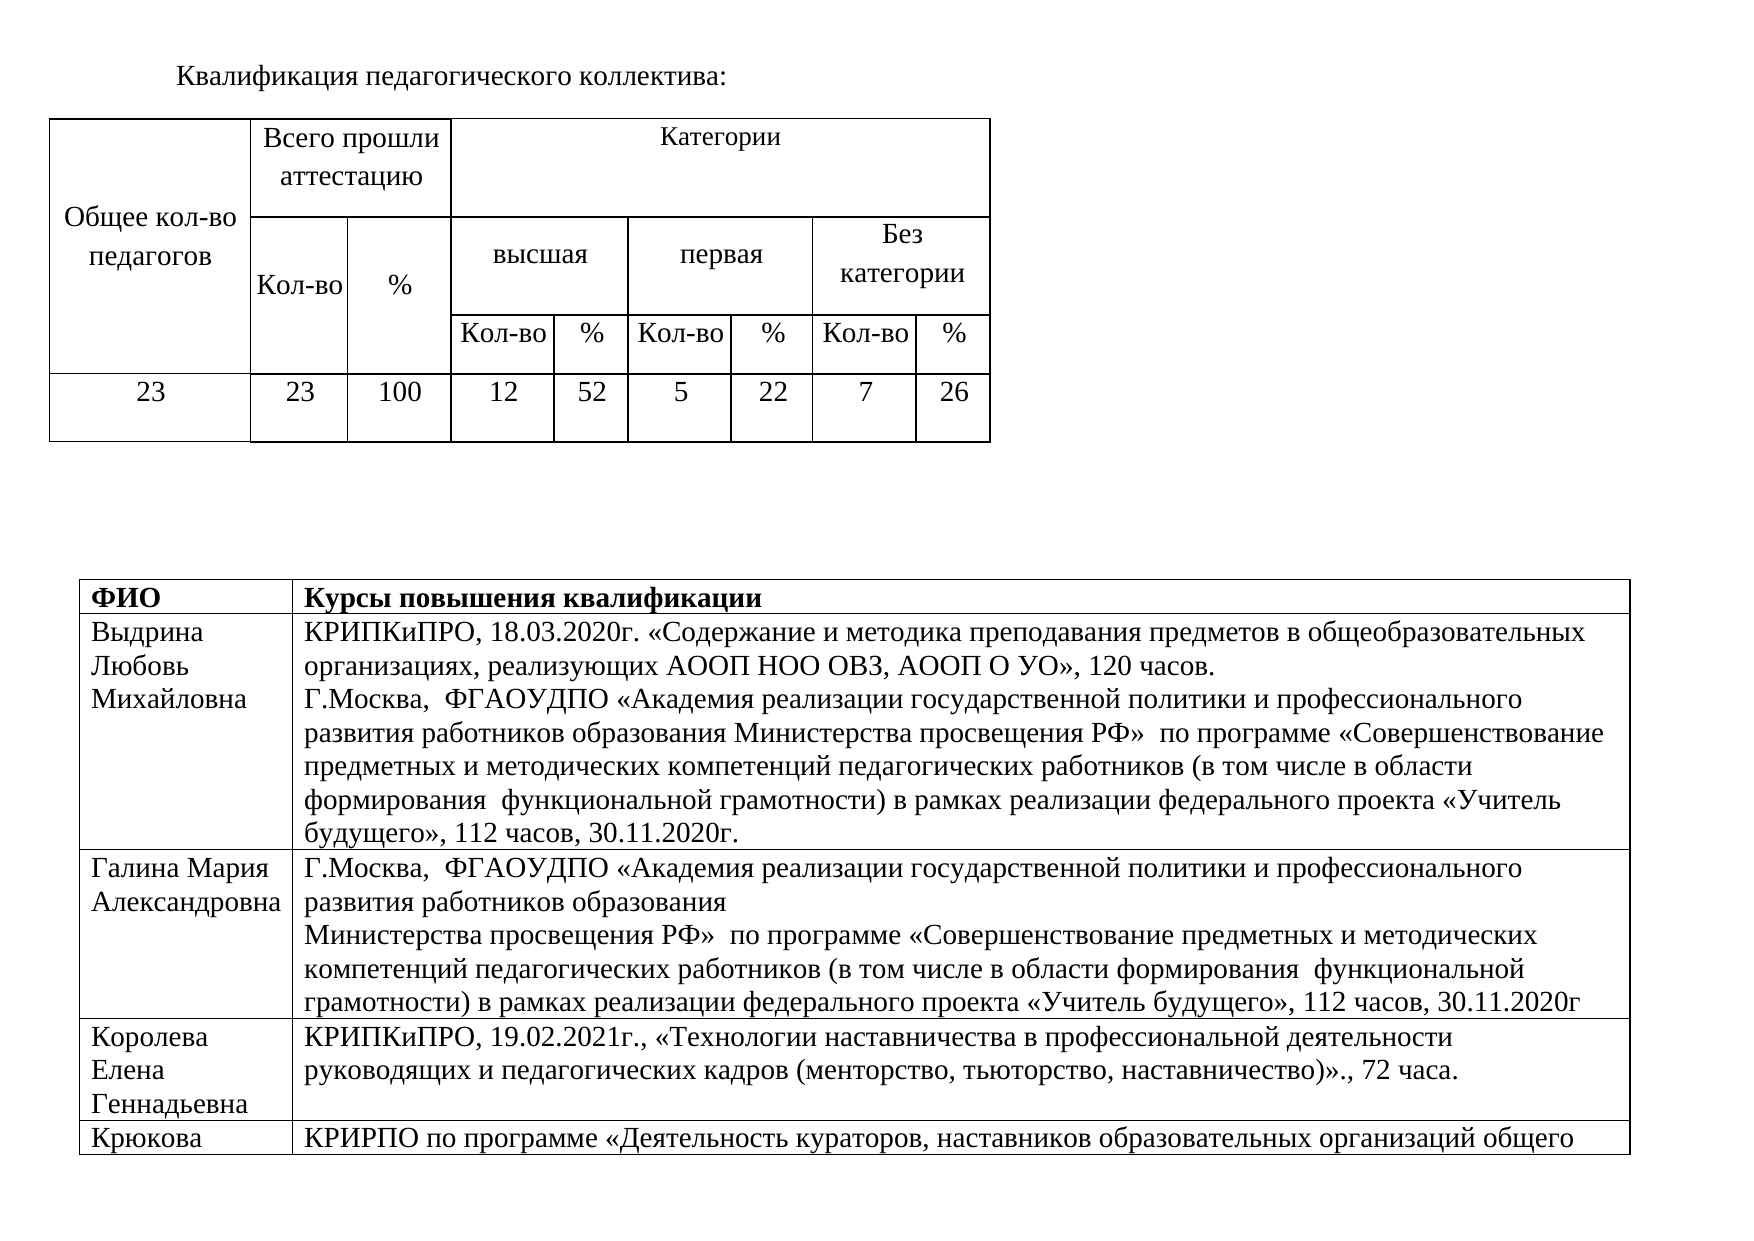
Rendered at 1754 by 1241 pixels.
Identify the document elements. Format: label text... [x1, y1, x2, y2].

table_cell 5 [629, 375, 730, 441]
table_cell КРИПКиПРО, 18.03.2020г. «Содержание и методика преподавания предметов в общеобразовательных организациях, реализующих АООП НОО ОВЗ, АООП О УО», 120 часов. Г.Москва, ФГАОУДПО «Академия реализации государственной политики и профессионального развития работников образования Министерства просвещения РФ» по программе «Совершенствование предметных и методических компетенций педагогических работников (в том числе в области формирования функциональной грамотности) в рамках реализации федерального проекта «Учитель будущего», 112 часов, 30.11.2020г. [293, 614, 1629, 849]
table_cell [80, 1121, 292, 1154]
table_header Всего прошли аттестацию [251, 120, 450, 216]
table_cell первая [629, 218, 812, 314]
table_cell % [555, 316, 627, 373]
table_cell % [917, 316, 989, 373]
table_cell 23 [251, 375, 347, 441]
text Квалификация педагогического коллектива: [176, 58, 1356, 92]
table_cell Кол-во [452, 316, 553, 373]
table_cell Кол-во [629, 316, 730, 373]
table_cell КРИПКиПРО, 19.02.2021г., «Технологии наставничества в профессиональной деятельности руководящих и педагогических кадров (менторство, тьюторство, наставничество)»., 72 часа. [293, 1019, 1629, 1119]
table_cell 100 [348, 375, 450, 441]
table_cell 26 [917, 375, 989, 441]
table_cell Выдрина Любовь Михайловна [80, 614, 292, 849]
table_cell Без категории [813, 218, 989, 314]
table_header Курсы повышения квалификации [293, 580, 1629, 613]
table_cell 23 [50, 374, 250, 441]
table_cell 22 [732, 375, 812, 441]
table_cell высшая [452, 218, 627, 314]
table_cell % [348, 218, 450, 373]
table_cell Кол-во [251, 218, 347, 373]
table_cell 7 [813, 375, 915, 441]
table_header ФИО [80, 580, 292, 613]
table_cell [293, 1121, 1629, 1154]
table_cell Г.Москва, ФГАОУДПО «Академия реализации государственной политики и профессионального развития работников образования Министерства просвещения РФ» по программе «Совершенствование предметных и методических компетенций педагогических работников (в том числе в области формирования функциональной грамотности) в рамках реализации федерального проекта «Учитель будущего», 112 часов, 30.11.2020г [293, 850, 1629, 1018]
table_cell % [732, 316, 812, 373]
table_cell Галина Мария Александровна [80, 850, 292, 1018]
table_header Категории [452, 119, 989, 216]
table_cell Кол-во [813, 316, 915, 373]
table_header Общее кол-во педагогов [50, 120, 250, 373]
table_cell Королева Елена Геннадьевна [80, 1019, 292, 1119]
table_cell 52 [555, 375, 627, 441]
table_cell 12 [452, 375, 553, 441]
